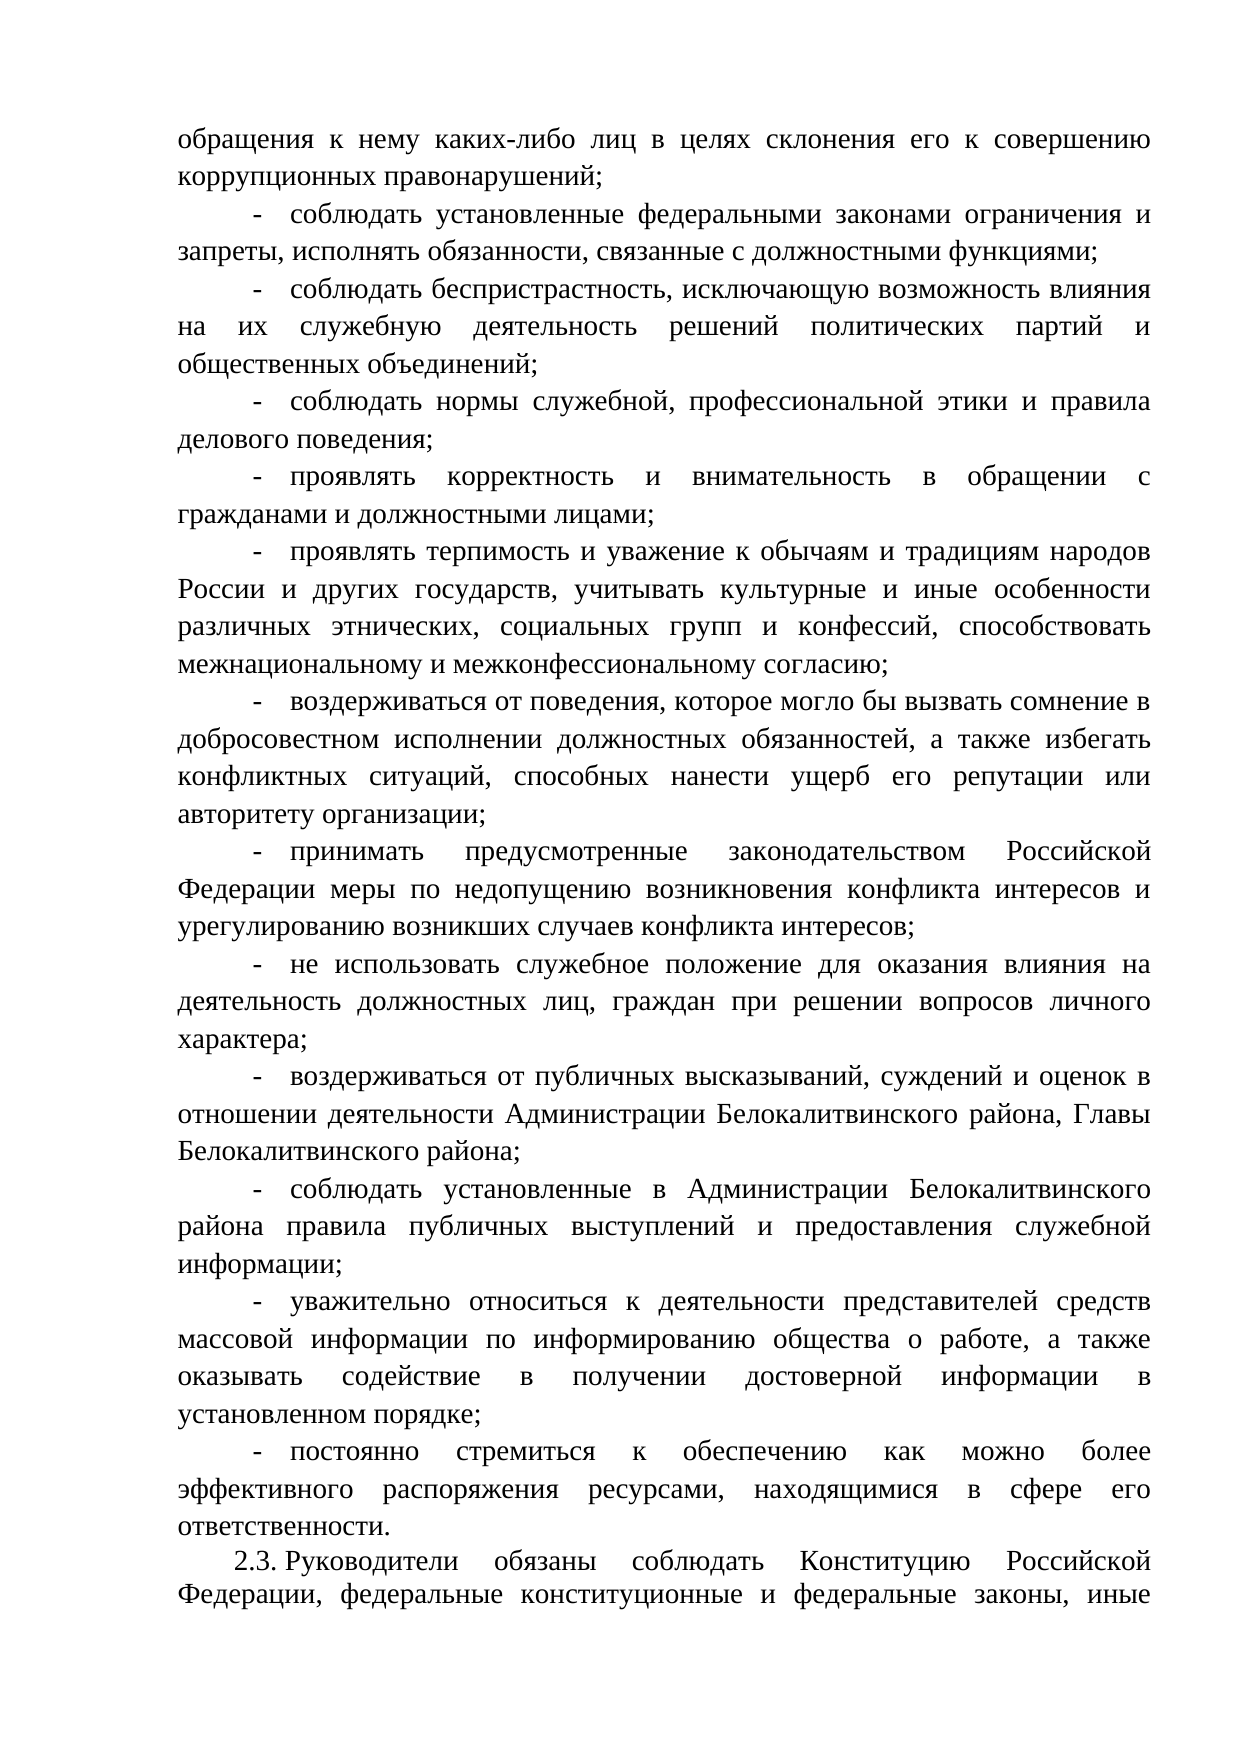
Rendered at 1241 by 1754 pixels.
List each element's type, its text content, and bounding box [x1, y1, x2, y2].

text - соблюдать установленные в Администрации Белокалитвинского района правила публичных выступлений и предоставления служебной информации; [177, 1168, 1152, 1281]
text - соблюдать нормы служебной, профессиональной этики и правила делового поведения; [177, 381, 1152, 456]
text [177, 118, 1152, 193]
text - не использовать служебное положение для оказания влияния на деятельность должностных лиц, граждан при решении вопросов личного характера; [177, 943, 1152, 1056]
text - уважительно относиться к деятельности представителей средств массовой информации по информированию общества о работе, а также оказывать содействие в получении достоверной информации в установленном порядке; [177, 1281, 1152, 1431]
text - проявлять корректность и внимательность в обращении с гражданами и должностными лицами; [177, 456, 1152, 531]
text - постоянно стремиться к обеспечению как можно более эффективного распоряжения ресурсами, находящимися в сфере его ответственности. [177, 1431, 1152, 1543]
text - принимать предусмотренные законодательством Российской Федерации меры по недопущению возникновения конфликта интересов и урегулированию возникших случаев конфликта интересов; [177, 831, 1152, 943]
text - проявлять терпимость и уважение к обычаям и традициям народов России и других государств, учитывать культурные и иные особенности различных этнических, социальных групп и конфессий, способствовать межнациональному и межконфессиональному согласию; [177, 531, 1152, 681]
text - воздерживаться от публичных высказываний, суждений и оценок в отношении деятельности Администрации Белокалитвинского района, Главы Белокалитвинского района; [177, 1056, 1152, 1168]
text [177, 1543, 1152, 1610]
text - воздерживаться от поведения, которое могло бы вызвать сомнение в добросовестном исполнении должностных обязанностей, а также избегать конфликтных ситуаций, способных нанести ущерб его репутации или авторитету организации; [177, 681, 1152, 831]
text - соблюдать установленные федеральными законами ограничения и запреты, исполнять обязанности, связанные с должностными функциями; [177, 193, 1152, 268]
text - соблюдать беспристрастность, исключающую возможность влияния на их служебную деятельность решений политических партий и общественных объединений; [177, 268, 1152, 381]
